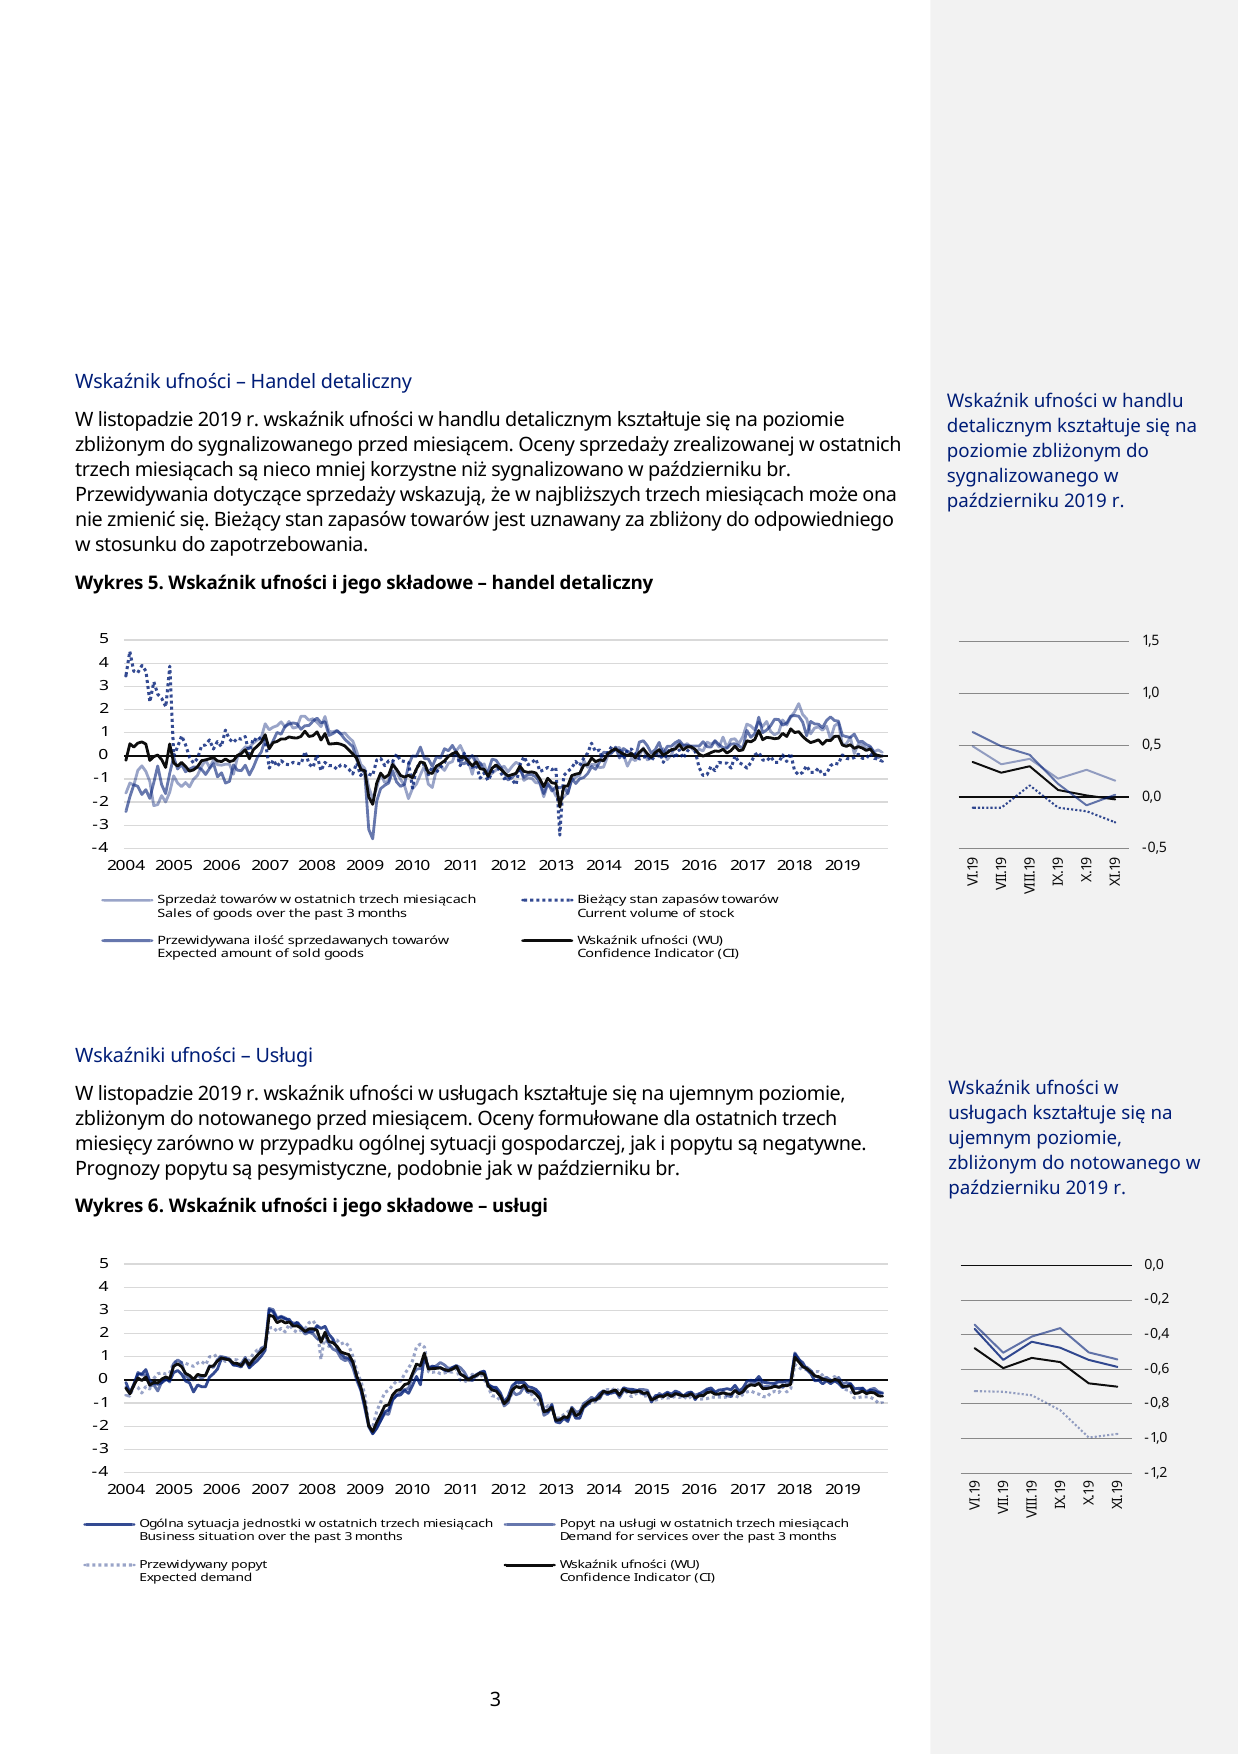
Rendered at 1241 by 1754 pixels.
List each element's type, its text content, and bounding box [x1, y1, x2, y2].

text Wykres 5. Wskaźnik ufności i jego składowe – handel detaliczny [75, 569, 915, 594]
text W listopadzie 2019 r. wskaźnik ufności w handlu detalicznym kształtuje się na poziomie zbliżonym do sygnalizowanego przed miesiącem. Oceny sprzedaży zrealizowanej w ostatnich trzech miesiącach są nieco mniej korzystne niż sygnalizowano w październiku br. Przewidywania dotyczące sprzedaży wskazują, że w najbliższych trzech miesiącach może ona nie zmienić się. Bieżący stan zapasów towarów jest uznawany za zbliżony do odpowiedniego w stosunku do zapotrzebowania. [75, 407, 915, 557]
subtitle Wskaźnik ufności – Handel detaliczny [75, 367, 915, 394]
subtitle Wskaźniki ufności – Usługi [75, 1041, 915, 1068]
text Wykres 6. Wskaźnik ufności i jego składowe – usługi [75, 1193, 915, 1218]
text W listopadzie 2019 r. wskaźnik ufności w usługach kształtuje się na ujemnym poziomie, zbliżonym do notowanego przed miesiącem. Oceny formułowane dla ostatnich trzech miesięcy zarówno w przypadku ogólnej sytuacji gospodarczej, jak i popytu są negatywne. Prognozy popytu są pesymistyczne, podobnie jak w październiku br. [75, 1080, 915, 1180]
